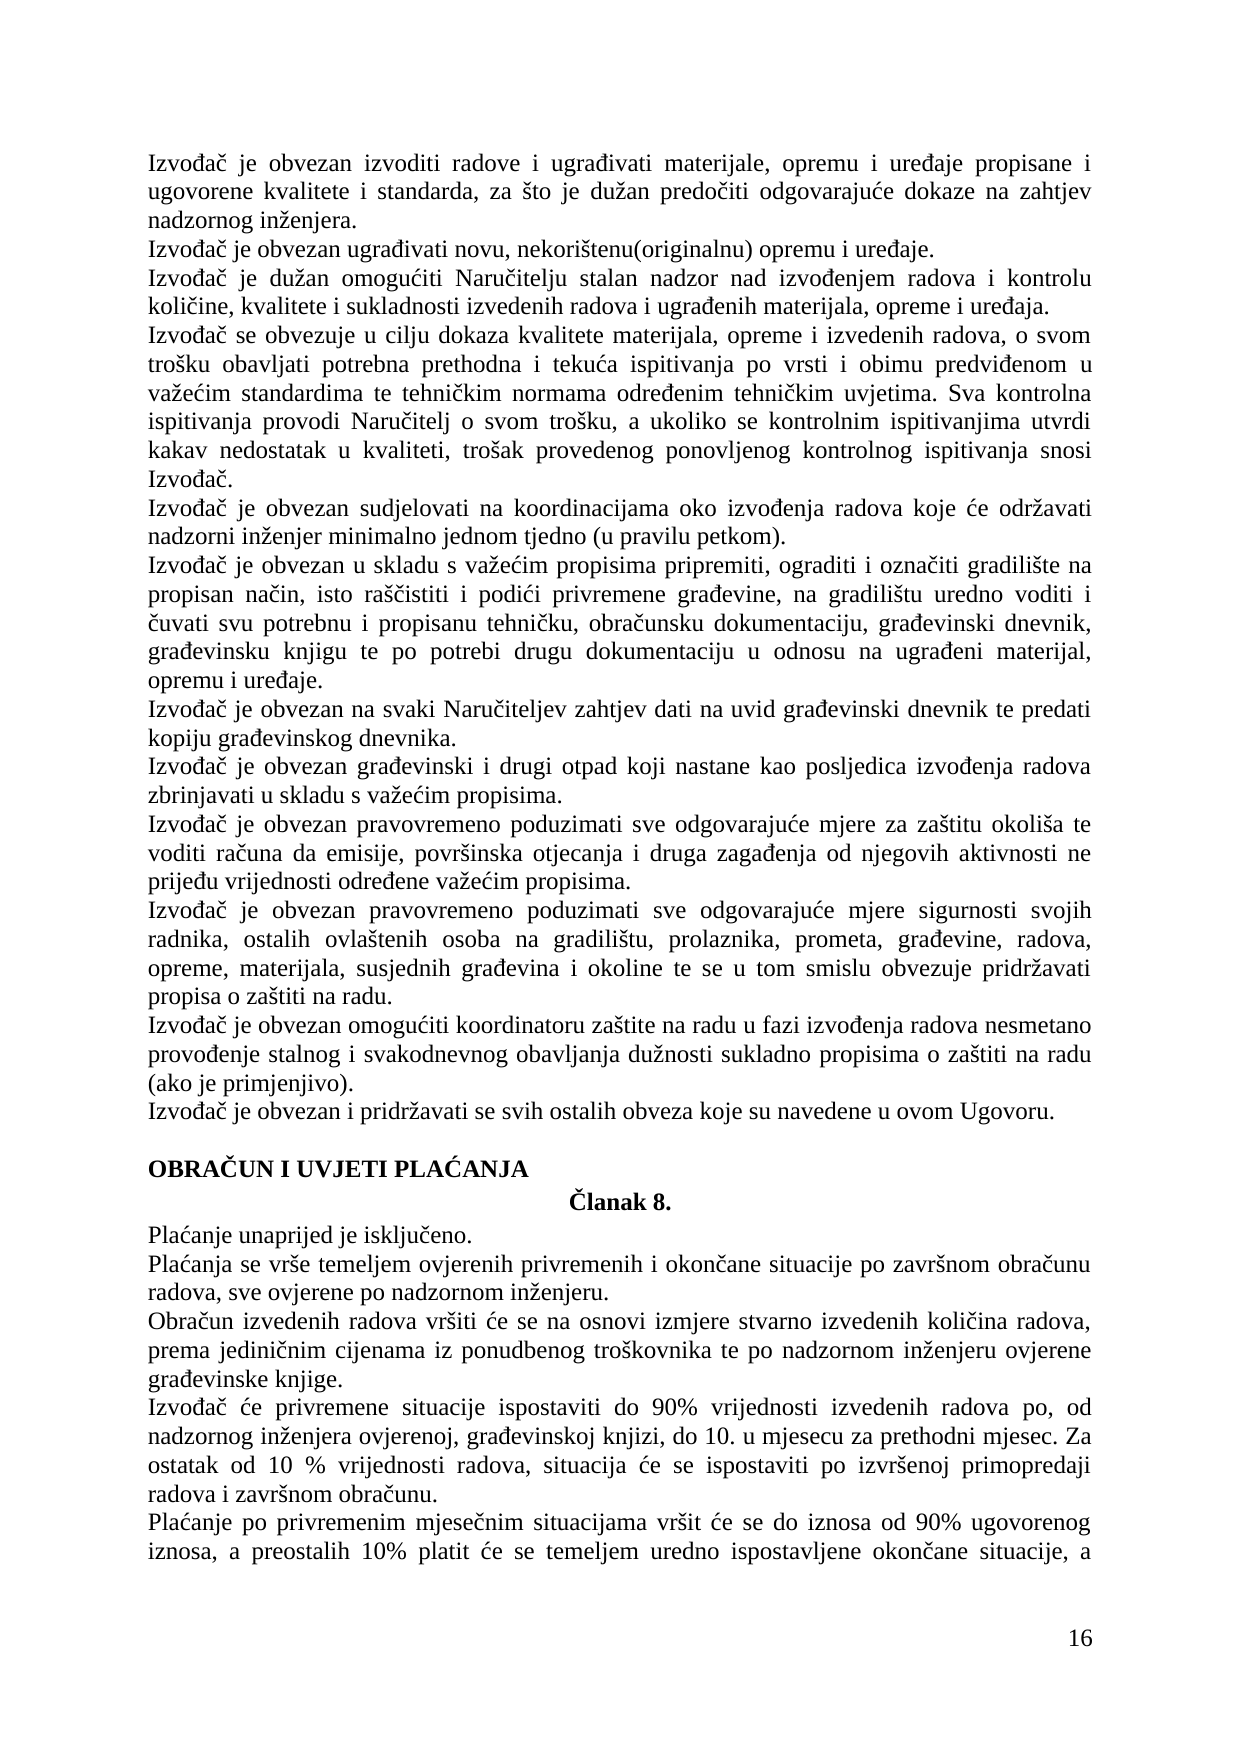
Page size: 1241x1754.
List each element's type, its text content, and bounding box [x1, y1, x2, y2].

text Obračun izvedenih radova vršiti će se na osnovi izmjere stvarno izvedenih količina radova, prema jediničnim cijenama iz ponudbenog troškovnika te po nadzornom inženjeru ovjerene građevinske knjige. [148, 1306, 1092, 1392]
text Izvođač je obvezan izvoditi radove i ugrađivati materijale, opremu i uređaje propisane i ugovorene kvalitete i standarda, za što je dužan predočiti odgovarajuće dokaze na zahtjev nadzornog inženjera. [148, 148, 1092, 234]
text Izvođač je obvezan pravovremeno poduzimati sve odgovarajuće mjere za zaštitu okoliša te voditi računa da emisije, površinska otjecanja i druga zagađenja od njegovih aktivnosti ne prijeđu vrijednosti određene važećim propisima. [148, 809, 1092, 895]
text Izvođač je obvezan pravovremeno poduzimati sve odgovarajuće mjere sigurnosti svojih radnika, ostalih ovlaštenih osoba na gradilištu, prolaznika, prometa, građevine, radova, opreme, materijala, susjednih građevina i okoline te se u tom smislu obvezuje pridržavati propisa o zaštiti na radu. [148, 895, 1092, 1010]
text Izvođač je obvezan na svaki Naručiteljev zahtjev dati na uvid građevinski dnevnik te predati kopiju građevinskog dnevnika. [148, 694, 1092, 751]
text Plaćanja se vrše temeljem ovjerenih privremenih i okončane situacije po završnom obračunu radova, sve ovjerene po nadzornom inženjeru. [148, 1249, 1092, 1306]
text Članak 8. [148, 1187, 1092, 1216]
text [148, 1507, 1092, 1565]
text Izvođač će privremene situacije ispostaviti do 90% vrijednosti izvedenih radova po, od nadzornog inženjera ovjerenoj, građevinskoj knjizi, do 10. u mjesecu za prethodni mjesec. Za ostatak od 10 % vrijednosti radova, situacija će se ispostaviti po izvršenoj primopredaji radova i završnom obračunu. [148, 1392, 1092, 1507]
text Izvođač se obvezuje u cilju dokaza kvalitete materijala, opreme i izvedenih radova, o svom trošku obavljati potrebna prethodna i tekuća ispitivanja po vrsti i obimu predviđenom u važećim standardima te tehničkim normama određenim tehničkim uvjetima. Sva kontrolna ispitivanja provodi Naručitelj o svom trošku, a ukoliko se kontrolnim ispitivanjima utvrdi kakav nedostatak u kvaliteti, trošak provedenog ponovljenog kontrolnog ispitivanja snosi Izvođač. [148, 320, 1092, 493]
text Izvođač je obvezan ugrađivati novu, nekorištenu(originalnu) opremu i uređaje. [148, 234, 1092, 263]
text OBRAČUN I UVJETI PLAĆANJA [148, 1154, 1092, 1183]
text Plaćanje unaprijed je isključeno. [148, 1220, 1092, 1249]
text Izvođač je obvezan i pridržavati se svih ostalih obveza koje su navedene u ovom Ugovoru. [148, 1096, 1092, 1125]
text Izvođač je obvezan građevinski i drugi otpad koji nastane kao posljedica izvođenja radova zbrinjavati u skladu s važećim propisima. [148, 751, 1092, 809]
text Izvođač je dužan omogućiti Naručitelju stalan nadzor nad izvođenjem radova i kontrolu količine, kvalitete i sukladnosti izvedenih radova i ugrađenih materijala, opreme i uređaja. [148, 263, 1092, 320]
text Izvođač je obvezan u skladu s važećim propisima pripremiti, ograditi i označiti gradilište na propisan način, isto raščistiti i podići privremene građevine, na gradilištu uredno voditi i čuvati svu potrebnu i propisanu tehničku, obračunsku dokumentaciju, građevinski dnevnik, građevinsku knjigu te po potrebi drugu dokumentaciju u odnosu na ugrađeni materijal, opremu i uređaje. [148, 550, 1092, 694]
text Izvođač je obvezan omogućiti koordinatoru zaštite na radu u fazi izvođenja radova nesmetano provođenje stalnog i svakodnevnog obavljanja dužnosti sukladno propisima o zaštiti na radu (ako je primjenjivo). [148, 1010, 1092, 1096]
text Izvođač je obvezan sudjelovati na koordinacijama oko izvođenja radova koje će održavati nadzorni inženjer minimalno jednom tjedno (u pravilu petkom). [148, 493, 1092, 550]
